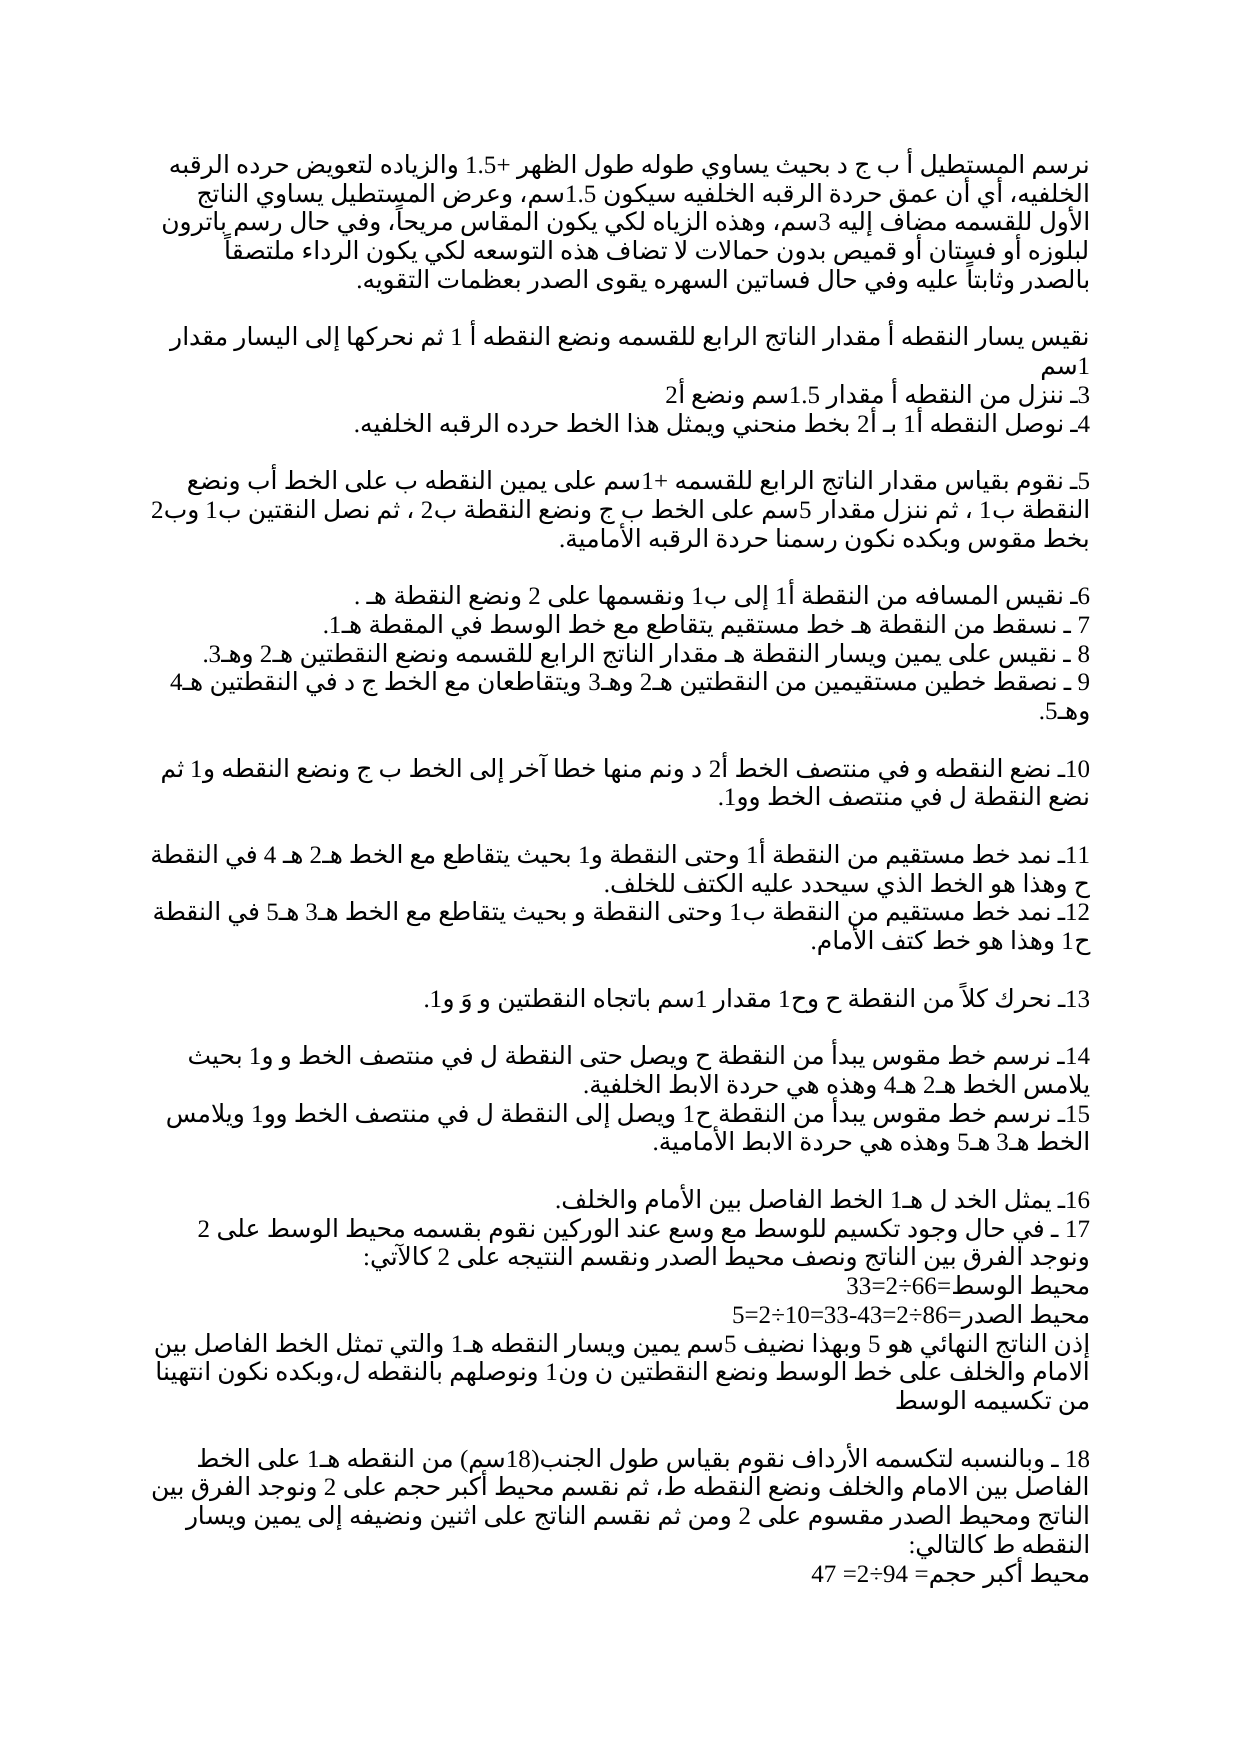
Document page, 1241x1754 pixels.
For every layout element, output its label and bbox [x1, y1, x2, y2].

text [150, 150, 1090, 1587]
